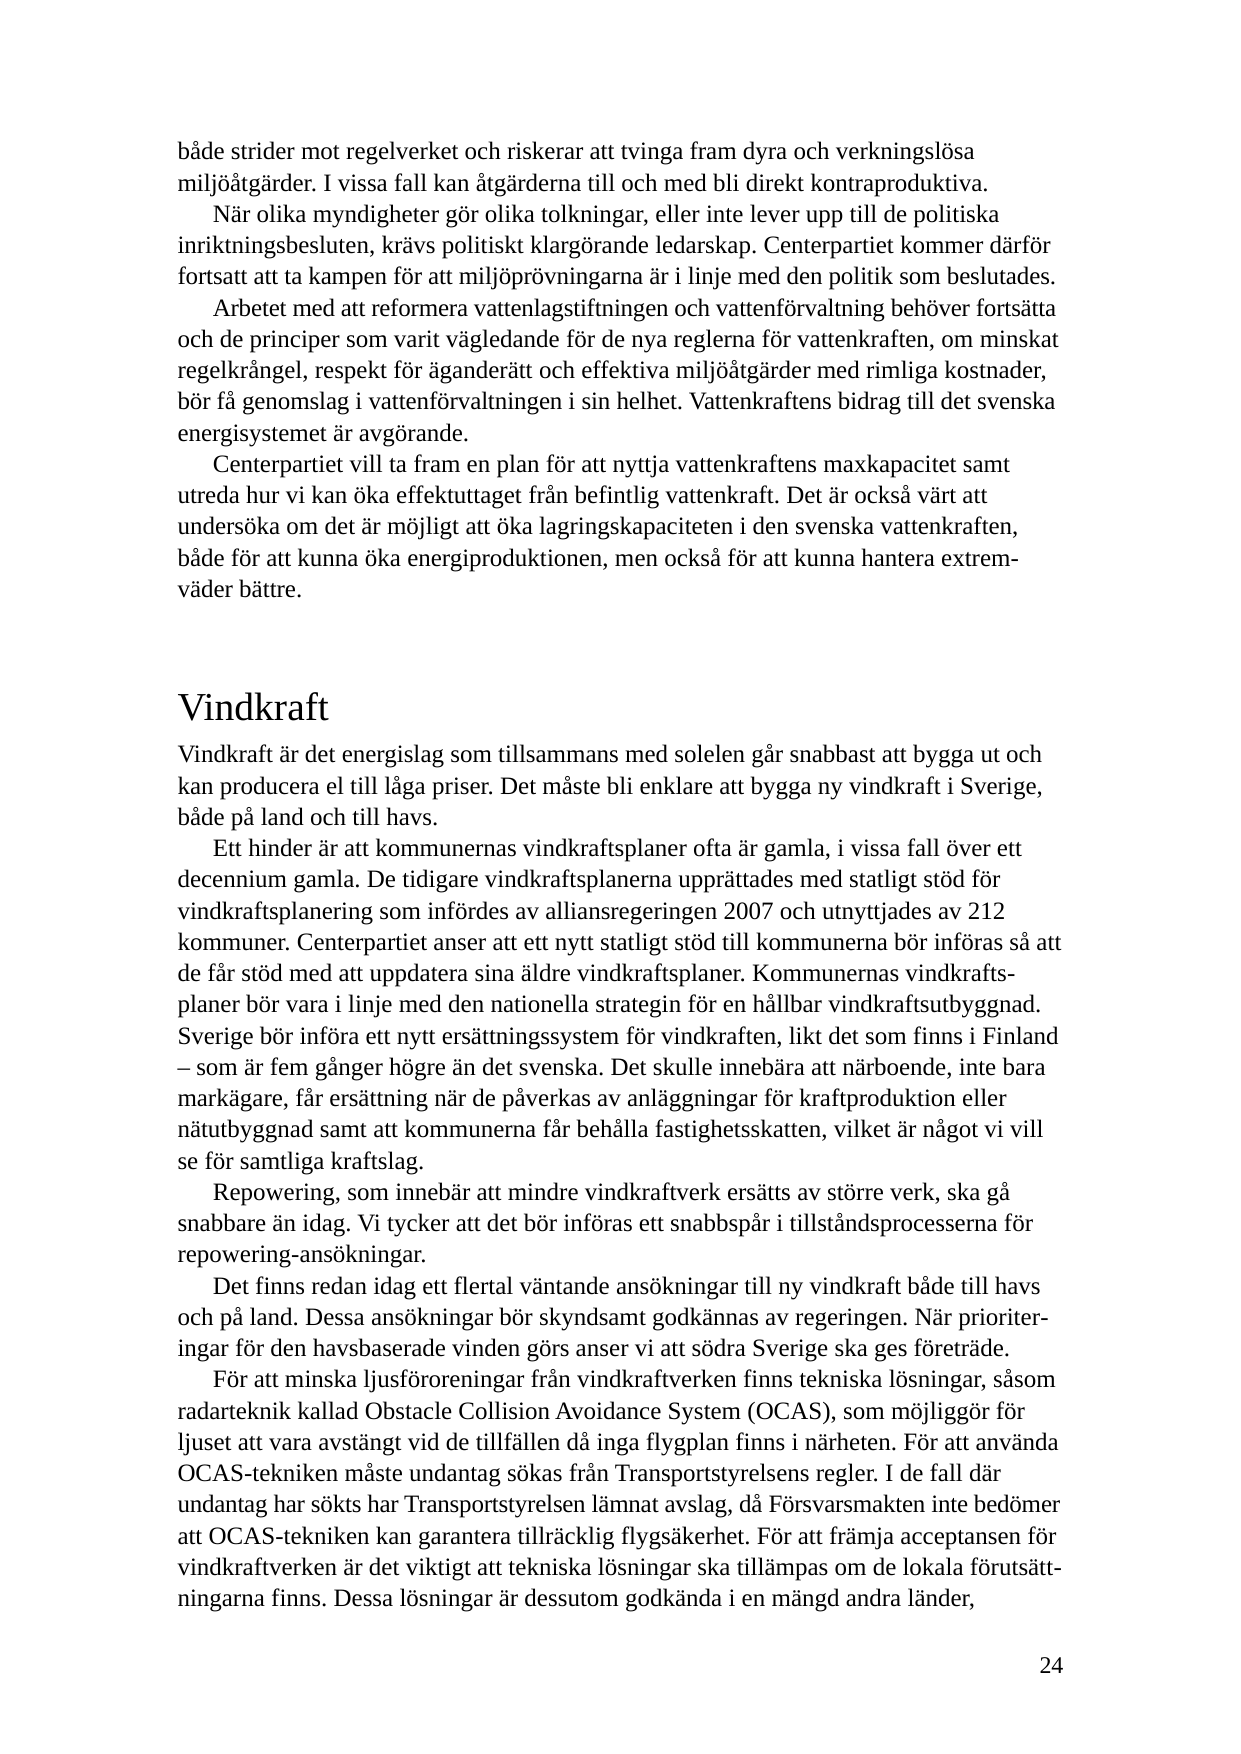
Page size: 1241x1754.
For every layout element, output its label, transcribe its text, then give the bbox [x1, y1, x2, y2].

text Centerpartiet vill ta fram en plan för att nyttja vattenkraftens maxkapacitet samt utreda hur vi kan öka effektuttaget från befintlig vattenkraft. Det är också värt att undersöka om det är möjligt att öka lagringskapaciteten i den svenska vattenkraften, både för att kunna öka energiproduktionen, men också för att kunna hantera extremväder bättre. [177, 446, 1063, 603]
text Ett hinder är att kommunernas vindkraftsplaner ofta är gamla, i vissa fall över ett decennium gamla. De tidigare vindkraftsplanerna upprättades med statligt stöd för vindkraftsplanering som infördes av alliansregeringen 2007 och utnyttjades av 212 kommuner. Centerpartiet anser att ett nytt statligt stöd till kommunerna bör införas så att de får stöd med att uppdatera sina äldre vindkraftsplaner. Kommunernas vindkraftsplaner bör vara i linje med den nationella strategin för en hållbar vindkraftsutbyggnad. Sverige bör införa ett nytt ersättningssystem för vindkraften, likt det som finns i Finland – som är fem gånger högre än det svenska. Det skulle innebära att närboende, inte bara markägare, får ersättning när de påverkas av anläggningar för kraftproduktion eller nätutbyggnad samt att kommunerna får behålla fastighetsskatten, vilket är något vi vill se för samtliga kraftslag. [177, 831, 1063, 1174]
text Arbetet med att reformera vattenlagstiftningen och vattenförvaltning behöver fortsätta och de principer som varit vägledande för de nya reglerna för vattenkraften, om minskat regelkrångel, respekt för äganderätt och effektiva miljöåtgärder med rimliga kostnader, bör få genomslag i vattenförvaltningen i sin helhet. Vattenkraftens bidrag till det svenska energisystemet är avgörande. [177, 290, 1063, 446]
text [177, 134, 1063, 196]
text Repowering, som innebär att mindre vindkraftverk ersätts av större verk, ska gå snabbare än idag. Vi tycker att det bör införas ett snabbspår i tillståndsprocesserna för repowering-ansökningar. [177, 1174, 1063, 1268]
text Vindkraft är det energislag som tillsammans med solelen går snabbast att bygga ut och kan producera el till låga priser. Det måste bli enklare att bygga ny vindkraft i Sverige, både på land och till havs. [177, 737, 1063, 831]
text Det finns redan idag ett flertal väntande ansökningar till ny vindkraft både till havs och på land. Dessa ansökningar bör skyndsamt godkännas av regeringen. När prioriteringar för den havsbaserade vinden görs anser vi att södra Sverige ska ges företräde. [177, 1268, 1063, 1362]
subtitle Vindkraft [177, 688, 1063, 729]
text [177, 1362, 1063, 1612]
text När olika myndigheter gör olika tolkningar, eller inte lever upp till de politiska inriktningsbesluten, krävs politiskt klargörande ledarskap. Centerpartiet kommer därför fortsatt att ta kampen för att miljöprövningarna är i linje med den politik som beslutades. [177, 196, 1063, 290]
